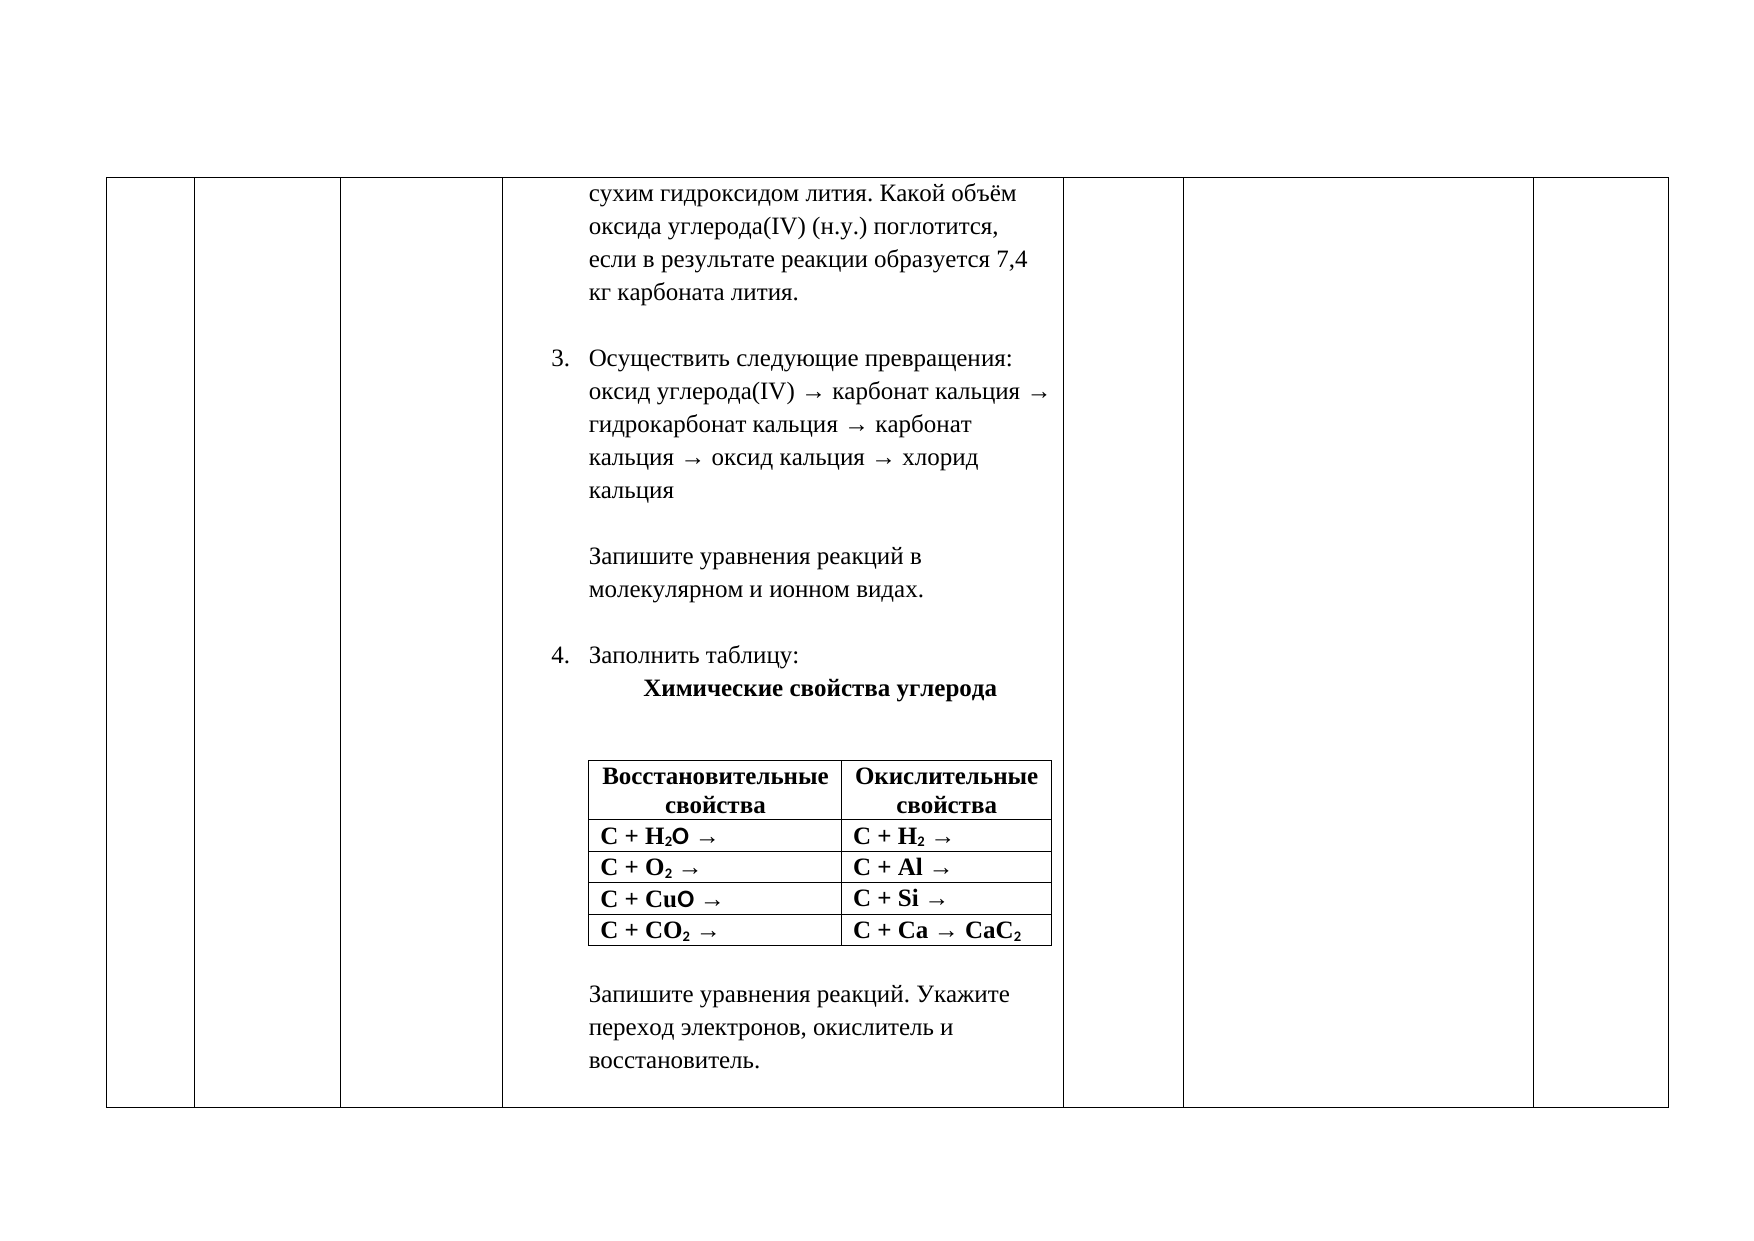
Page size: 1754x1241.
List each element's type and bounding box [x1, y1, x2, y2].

table_cell [341, 178, 502, 1107]
table_cell [1534, 178, 1668, 1107]
table_cell [503, 178, 1063, 1107]
table_cell [195, 178, 340, 1107]
table_cell [1184, 178, 1533, 1107]
table_cell [1064, 178, 1183, 1107]
table_cell [107, 178, 194, 1107]
